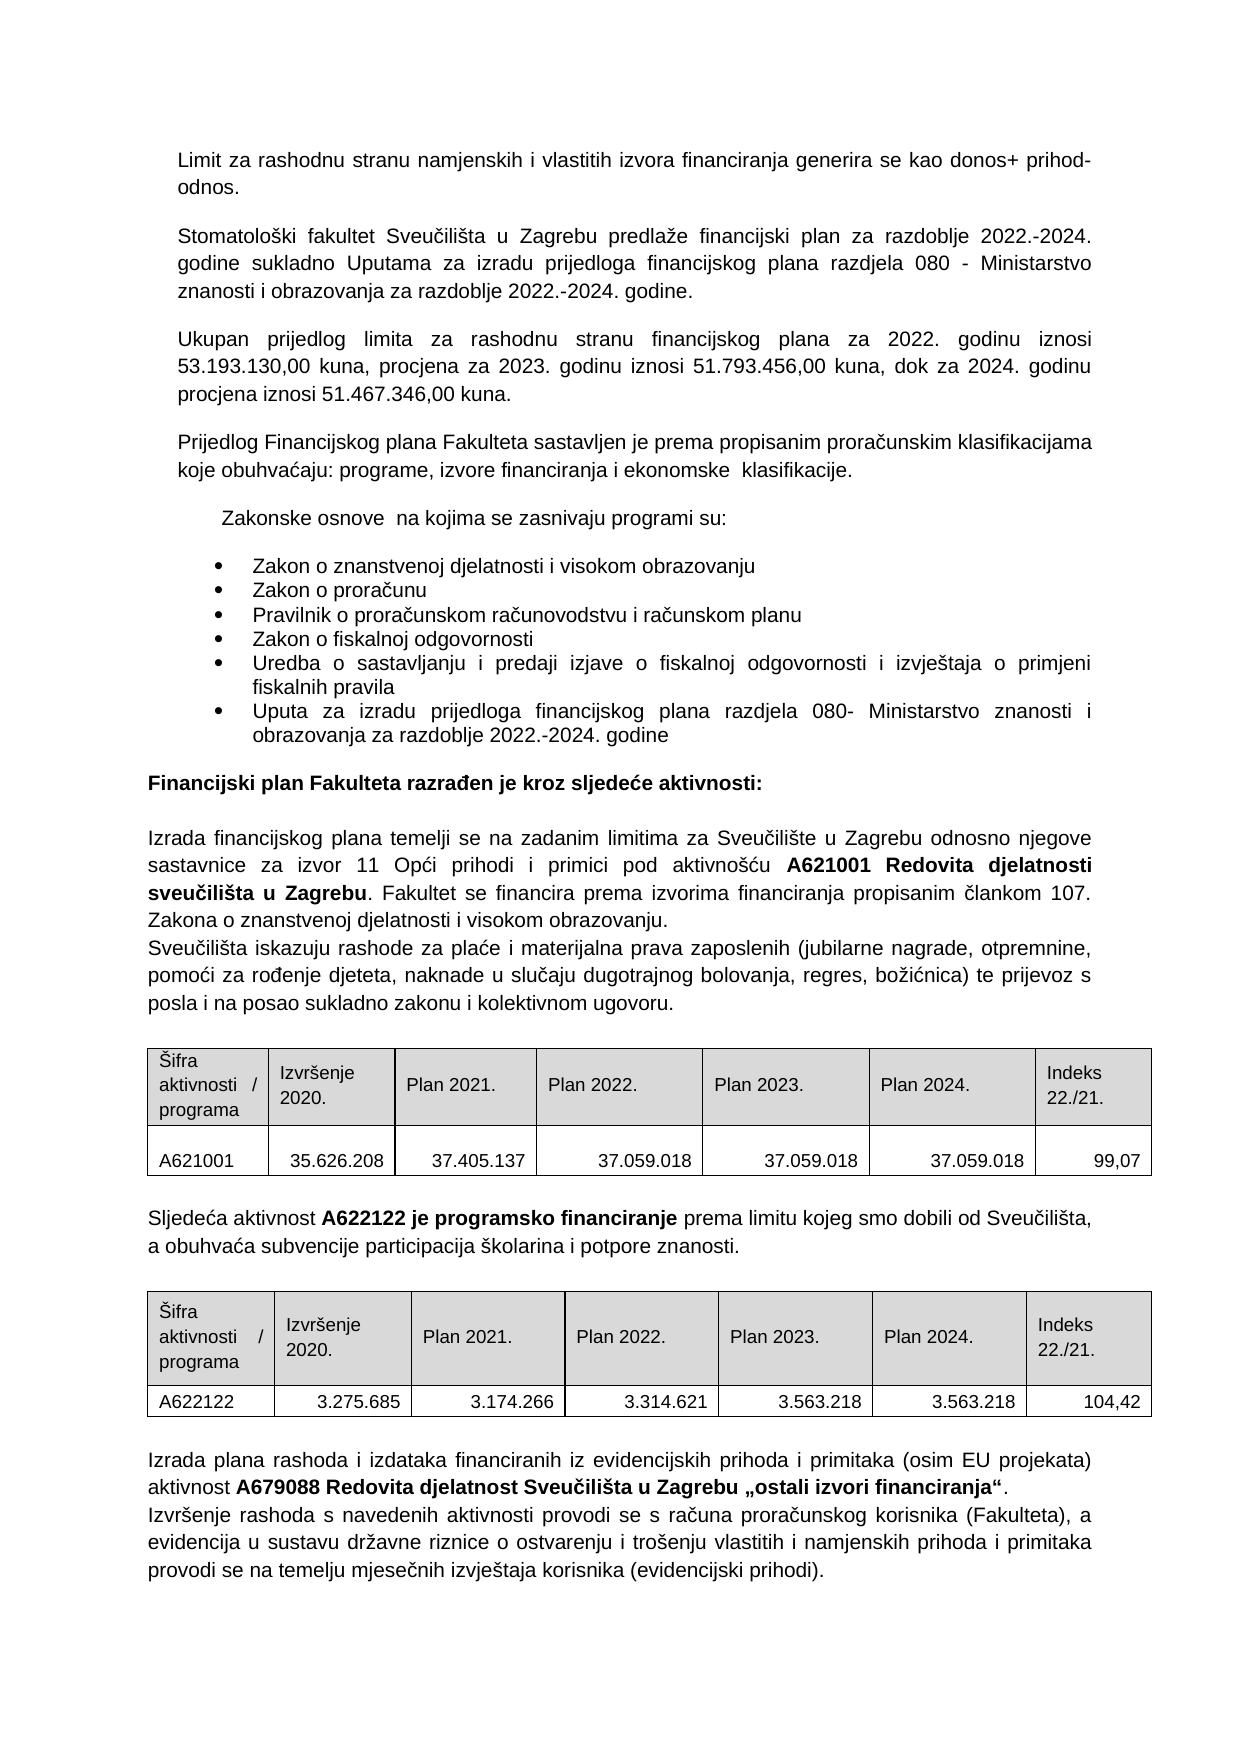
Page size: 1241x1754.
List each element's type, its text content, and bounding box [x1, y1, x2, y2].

table_header Šifra aktivnosti / programa [148, 1292, 274, 1385]
list Uputa za izradu prijedloga financijskog plana razdjela 080- Ministarstvo znanosti i obrazovanja za razdoblje 2022.-2024. godine [215, 698, 1093, 747]
table_header Plan 2023. [703, 1049, 869, 1125]
table_header Plan 2022. [537, 1049, 702, 1125]
table_header Plan 2022. [566, 1292, 718, 1385]
text Prijedlog Financijskog plana Fakulteta sastavljen je prema propisanim proračunskim klasifikacijama koje obuhvaćaju: programe, izvore financiranja i ekonomske klasifikacije. [177, 430, 1093, 482]
table_cell 37.059.018 [703, 1126, 869, 1175]
table_cell 3.174.266 [412, 1386, 564, 1416]
table_cell 37.059.018 [870, 1126, 1035, 1175]
list Zakon o proračunu [215, 578, 1093, 602]
table_cell 104,42 [1027, 1386, 1151, 1416]
table_cell 35.626.208 [269, 1126, 394, 1175]
text Zakonske osnove na kojima se zasnivaju programi su: [177, 506, 1093, 530]
text Izrada plana rashoda i izdataka financiranih iz evidencijskih prihoda i primitaka (osim EU projekata) aktivnost A679088 Redovita djelatnost Sveučilišta u Zagrebu „ostali izvori financiranja“. [148, 1447, 1093, 1499]
table_cell 99,07 [1036, 1126, 1151, 1175]
table_header Izvršenje 2020. [275, 1292, 411, 1385]
table_header Plan 2021. [396, 1049, 536, 1125]
text Stomatološki fakultet Sveučilišta u Zagrebu predlaže financijski plan za razdoblje 2022.-2024. godine sukladno Uputama za izradu prijedloga financijskog plana razdjela 080 - Ministarstvo znanosti i obrazovanja za razdoblje 2022.-2024. godine. [177, 223, 1093, 302]
table_header Plan 2024. [870, 1049, 1035, 1125]
text Izrada financijskog plana temelji se na zadanim limitima za Sveučilište u Zagrebu odnosno njegove sastavnice za izvor 11 Opći prihodi i primici pod aktivnošću A621001 Redovita djelatnosti sveučilišta u Zagrebu. Fakultet se financira prema izvorima financiranja propisanim člankom 107. Zakona o znanstvenoj djelatnosti i visokom obrazovanju. [148, 826, 1093, 932]
table_header Indeks 22./21. [1027, 1292, 1151, 1385]
table_cell 3.314.621 [566, 1386, 718, 1416]
table_header Šifra aktivnosti / programa [148, 1049, 268, 1125]
text Izvršenje rashoda s navedenih aktivnosti provodi se s računa proračunskog korisnika (Fakulteta), a evidencija u sustavu državne riznice o ostvarenju i trošenju vlastitih i namjenskih prihoda i primitaka provodi se na temelju mjesečnih izvještaja korisnika (evidencijski prihodi). [148, 1502, 1093, 1581]
table_cell A621001 [148, 1126, 268, 1175]
list Zakon o znanstvenoj djelatnosti i visokom obrazovanju [215, 554, 1093, 578]
table_cell 3.563.218 [873, 1386, 1026, 1416]
text Sljedeća aktivnost A622122 je programsko financiranje prema limitu kojeg smo dobili od Sveučilišta, a obuhvaća subvencije participacija školarina i potpore znanosti. [148, 1206, 1093, 1257]
table_header Plan 2021. [412, 1292, 564, 1385]
text Financijski plan Fakulteta razrađen je kroz sljedeće aktivnosti: [148, 771, 1093, 794]
list Uredba o sastavljanju i predaji izjave o fiskalnoj odgovornosti i izvještaja o primjeni fiskalnih pravila [215, 651, 1093, 698]
table_cell A622122 [148, 1386, 274, 1416]
list Zakon o fiskalnoj odgovornosti [215, 626, 1093, 651]
text Sveučilišta iskazuju rashode za plaće i materijalna prava zaposlenih (jubilarne nagrade, otpremnine, pomoći za rođenje djeteta, naknade u slučaju dugotrajnog bolovanja, regres, božićnica) te prijevoz s posla i na posao sukladno zakonu i kolektivnom ugovoru. [148, 936, 1093, 1014]
table_header Plan 2024. [873, 1292, 1026, 1385]
table_cell 37.405.137 [396, 1126, 536, 1175]
text Limit za rashodnu stranu namjenskih i vlastitih izvora financiranja generira se kao donos+ prihod-odnos. [177, 148, 1093, 199]
table_cell 37.059.018 [537, 1126, 702, 1175]
text Ukupan prijedlog limita za rashodnu stranu financijskog plana za 2022. godinu iznosi 53.193.130,00 kuna, procjena za 2023. godinu iznosi 51.793.456,00 kuna, dok za 2024. godinu procjena iznosi 51.467.346,00 kuna. [177, 327, 1093, 406]
table_cell 3.275.685 [275, 1386, 411, 1416]
table_header Plan 2023. [719, 1292, 872, 1385]
table_header Indeks 22./21. [1036, 1049, 1151, 1125]
list Pravilnik o proračunskom računovodstvu i računskom planu [215, 602, 1093, 626]
table_cell 3.563.218 [719, 1386, 872, 1416]
table_header Izvršenje 2020. [269, 1049, 394, 1125]
